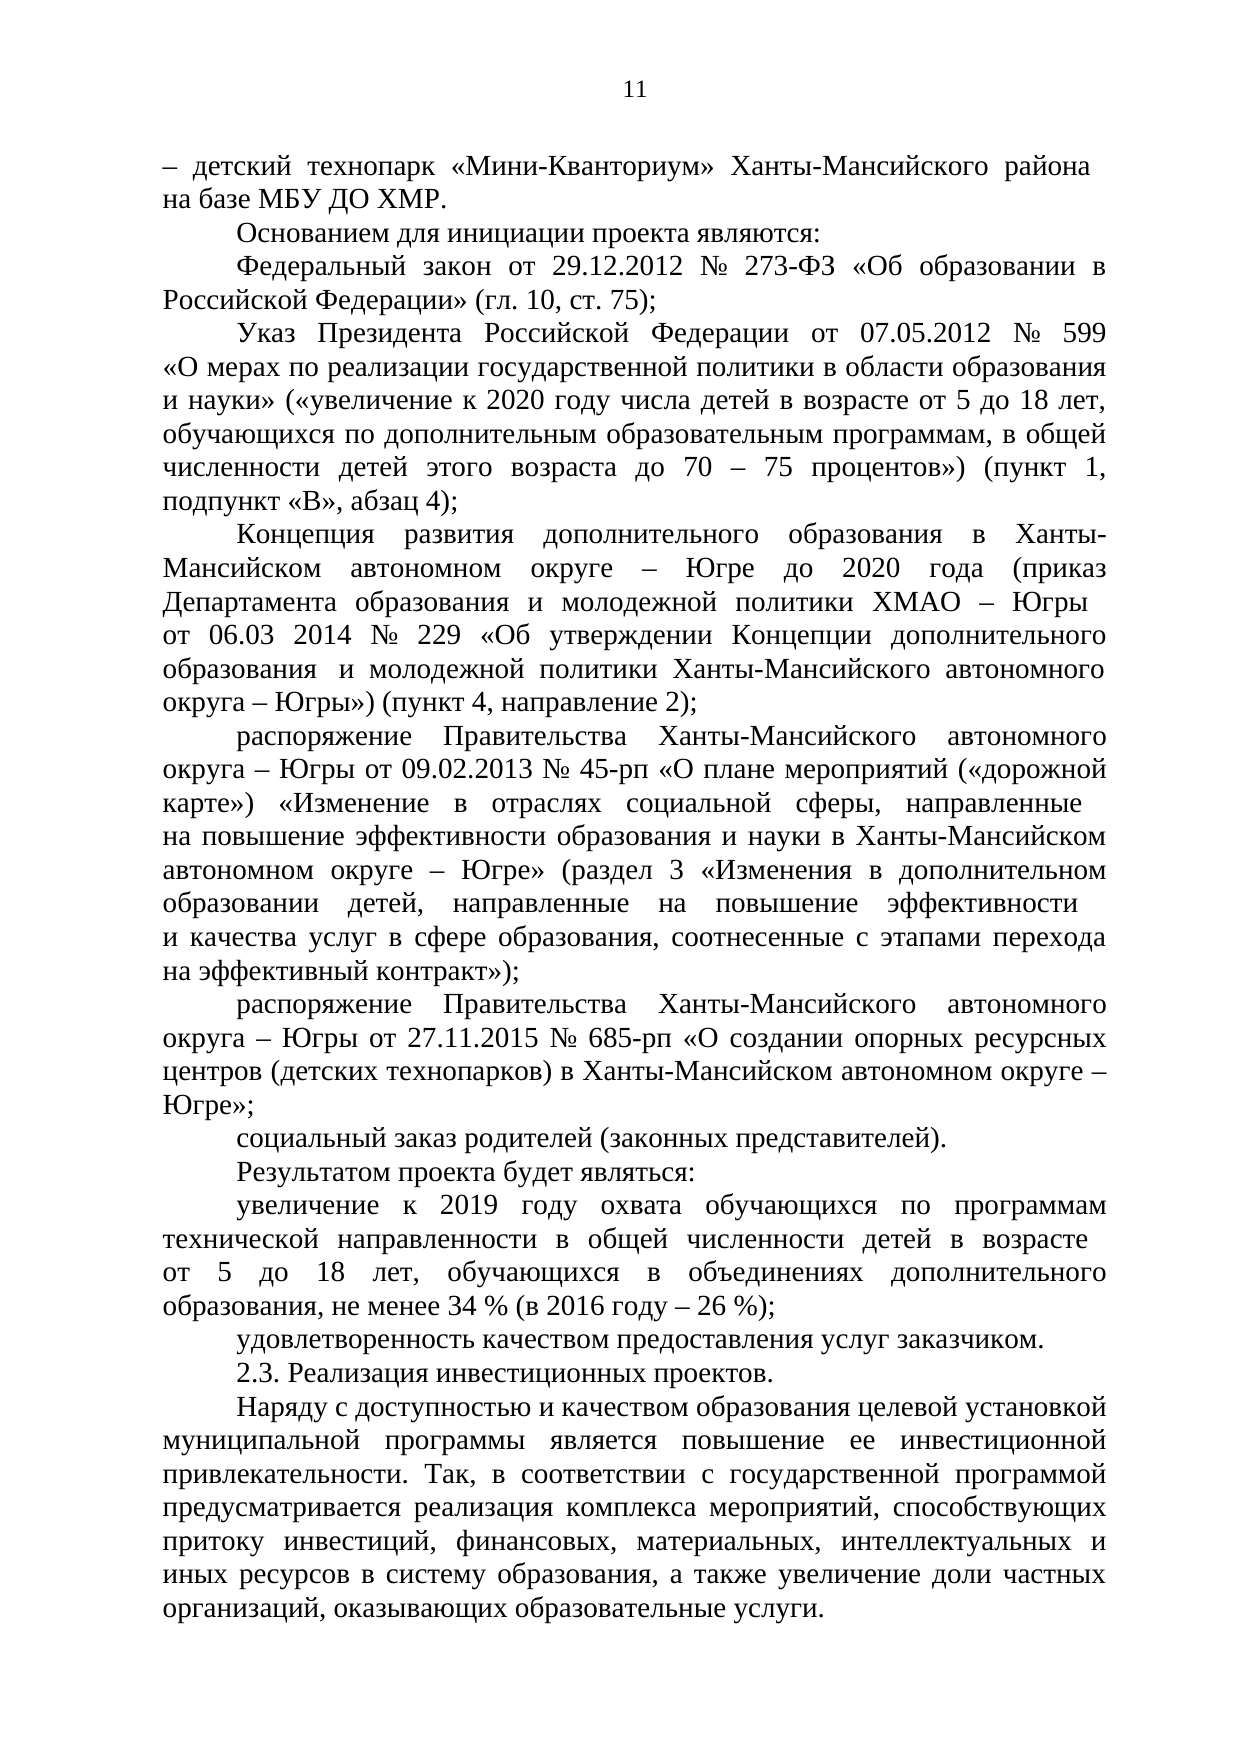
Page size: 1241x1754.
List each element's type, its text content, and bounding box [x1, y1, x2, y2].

text Наряду с доступностью и качеством образования целевой установкой муниципальной программы является повышение ее инвестиционной привлекательности. Так, в соответствии с государственной программой предусматривается реализация комплекса мероприятий, способствующих притоку инвестиций, финансовых, материальных, интеллектуальных и иных ресурсов в систему образования, а также увеличение доли частных организаций, оказывающих образовательные услуги. [162, 1389, 1107, 1623]
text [162, 148, 1107, 215]
text Концепция развития дополнительного образования в Ханты-Мансийском автономном округе – Югре до 2020 года (приказ Департамента образования и молодежной политики ХМАО – Югры от 06.03 2014 № 229 «Об утверждении Концепции дополнительного образования и молодежной политики Ханты-Мансийского автономного [162, 517, 1107, 684]
text Указ Президента Российской Федерации от 07.05.2012 № 599 «О мерах по реализации государственной политики в области образования и науки» («увеличение к 2020 году числа детей в возрасте от 5 до 18 лет, обучающихся по дополнительным образовательным программам, в общей численности детей этого возраста до 70 – 75 процентов») (пункт 1, подпункт «В», абзац 4); [162, 315, 1107, 517]
text 2.3. Реализация инвестиционных проектов. [162, 1355, 1107, 1389]
text увеличение к 2019 году охвата обучающихся по программам технической направленности в общей численности детей в возрасте от 5 до 18 лет, обучающихся в объединениях дополнительного образования, не менее 34 % (в 2016 году – 26 %); [162, 1187, 1107, 1322]
text удовлетворенность качеством предоставления услуг заказчиком. [162, 1322, 1107, 1355]
text социальный заказ родителей (законных представителей). [162, 1120, 1107, 1154]
text округа – Югры») (пункт 4, направление 2); [162, 684, 1107, 718]
text Результатом проекта будет являться: [162, 1154, 1107, 1187]
text распоряжение Правительства Ханты-Мансийского автономного округа – Югры от 27.11.2015 № 685-рп «О создании опорных ресурсных центров (детских технопарков) в Ханты-Мансийском автономном округе – Югре»; [162, 986, 1107, 1120]
text Федеральный закон от 29.12.2012 № 273-ФЗ «Об образовании в Российской Федерации» (гл. 10, ст. 75); [162, 248, 1107, 315]
text Основанием для инициации проекта являются: [162, 215, 1107, 248]
text распоряжение Правительства Ханты-Мансийского автономного округа – Югры от 09.02.2013 № 45-рп «О плане мероприятий («дорожной карте») «Изменение в отраслях социальной сферы, направленные на повышение эффективности образования и науки в Ханты-Мансийском автономном округе – Югре» (раздел 3 «Изменения в дополнительном образовании детей, направленные на повышение эффективности и качества услуг в сфере образования, соотнесенные с этапами перехода на эффективный контракт»); [162, 718, 1107, 986]
